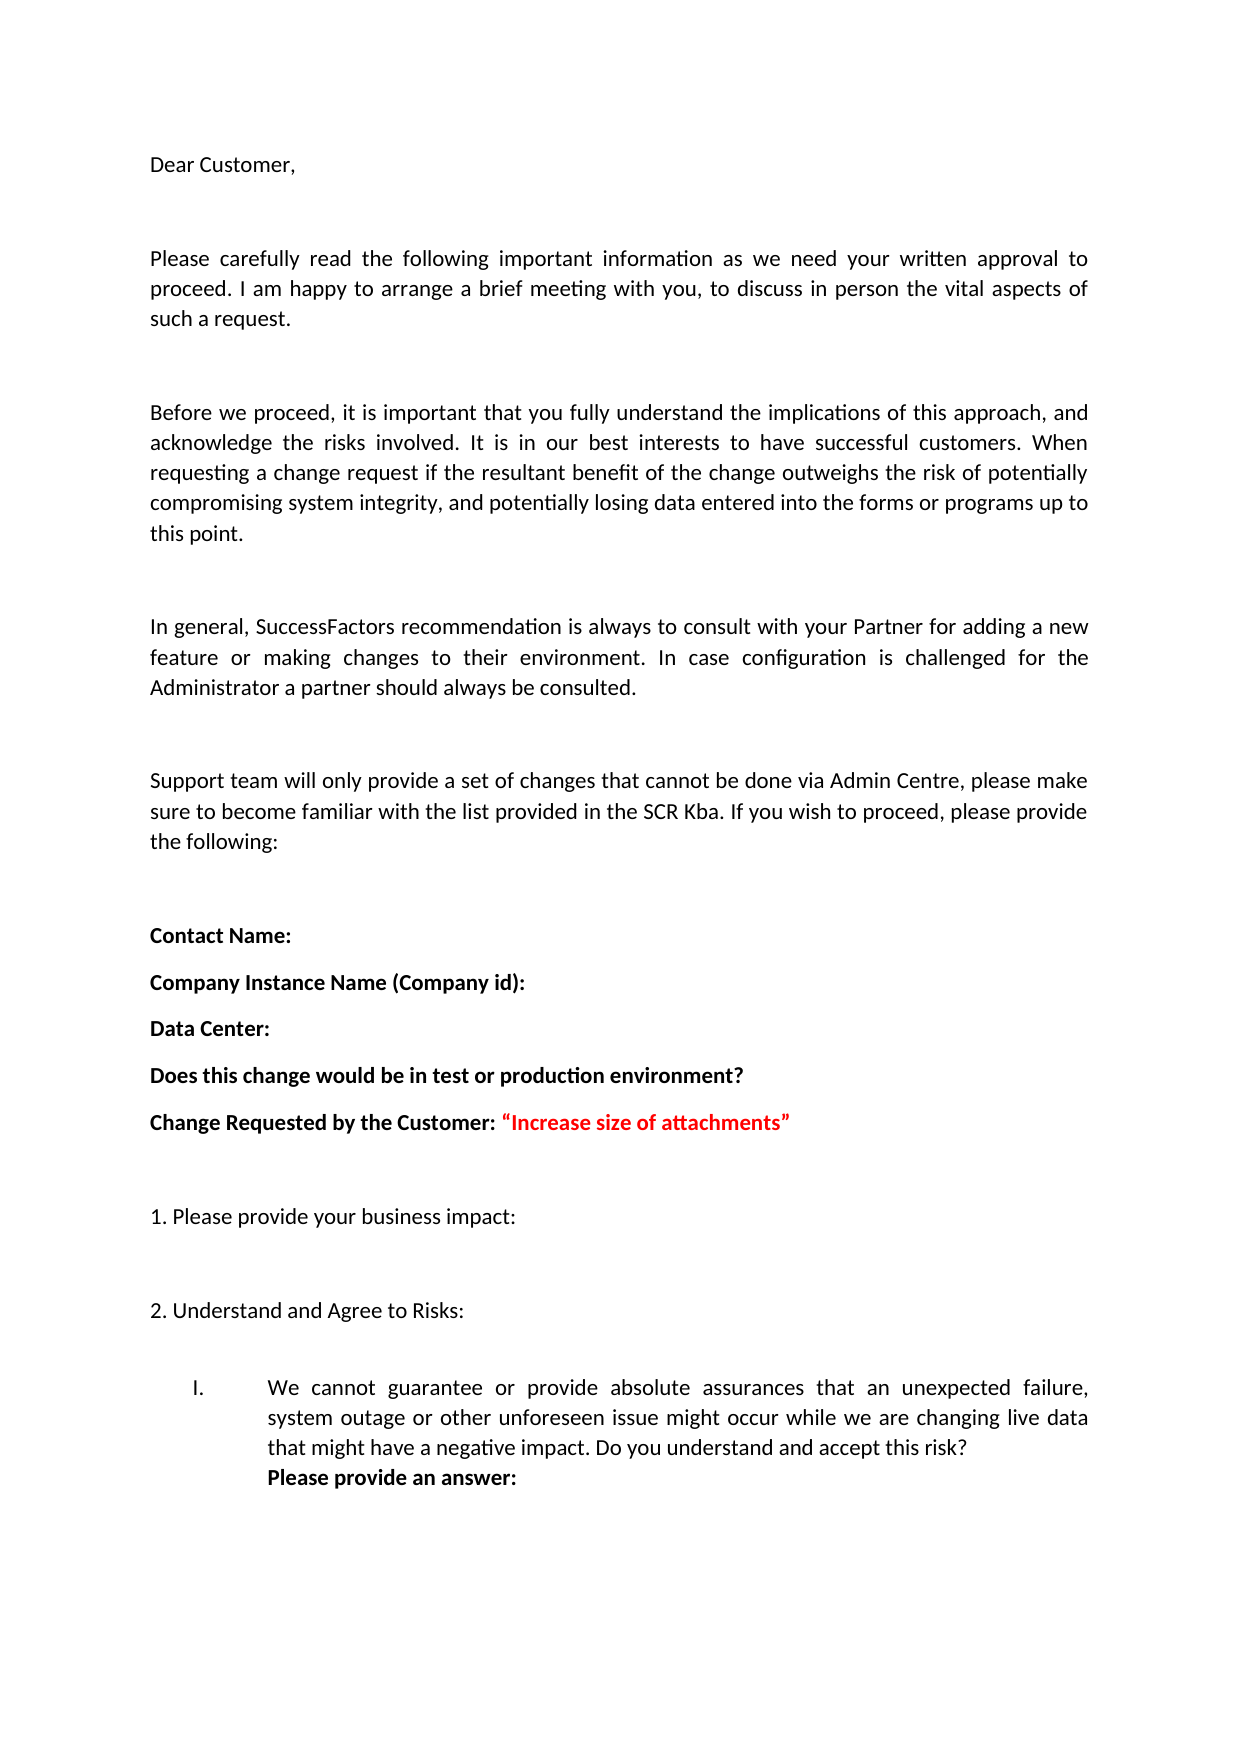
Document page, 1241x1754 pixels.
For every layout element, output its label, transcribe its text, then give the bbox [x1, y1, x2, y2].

text Change Requested by the Customer: “Increase size of attachments” [150, 1108, 1090, 1136]
list Please provide an answer: [267, 1463, 1090, 1492]
text Before we proceed, it is important that you fully understand the implications of this approach, and acknowledge the risks involved. It is in our best interests to have successful customers. When requesting a change request if the resultant benefit of the change outweighs the risk of potentially compromising system integrity, and potentially losing data entered into the forms or programs up to this point. [150, 398, 1090, 547]
text Dear Customer, [150, 150, 1090, 178]
text Please carefully read the following important information as we need your written approval to proceed. I am happy to arrange a brief meeting with you, to discuss in person the vital aspects of such a request. [150, 244, 1090, 332]
text Does this change would be in test or production environment? [150, 1061, 1090, 1089]
text Company Instance Name (Company id): [150, 968, 1090, 996]
text Support team will only provide a set of changes that cannot be done via Admin Centre, please make sure to become familiar with the list provided in the SCR Kba. If you wish to proceed, please provide the following: [150, 767, 1090, 855]
list We cannot guarantee or provide absolute assurances that an unexpected failure, system outage or other unforeseen issue might occur while we are changing live data that might have a negative impact. Do you understand and accept this risk? [192, 1373, 1090, 1461]
text Data Center: [150, 1014, 1090, 1043]
text In general, SuccessFactors recommendation is always to consult with your Partner for adding a new feature or making changes to their environment. In case configuration is challenged for the Administrator a partner should always be consulted. [150, 612, 1090, 701]
text 2. Understand and Agree to Risks: [150, 1296, 1090, 1324]
text 1. Please provide your business impact: [150, 1202, 1090, 1230]
text Contact Name: [150, 921, 1090, 949]
